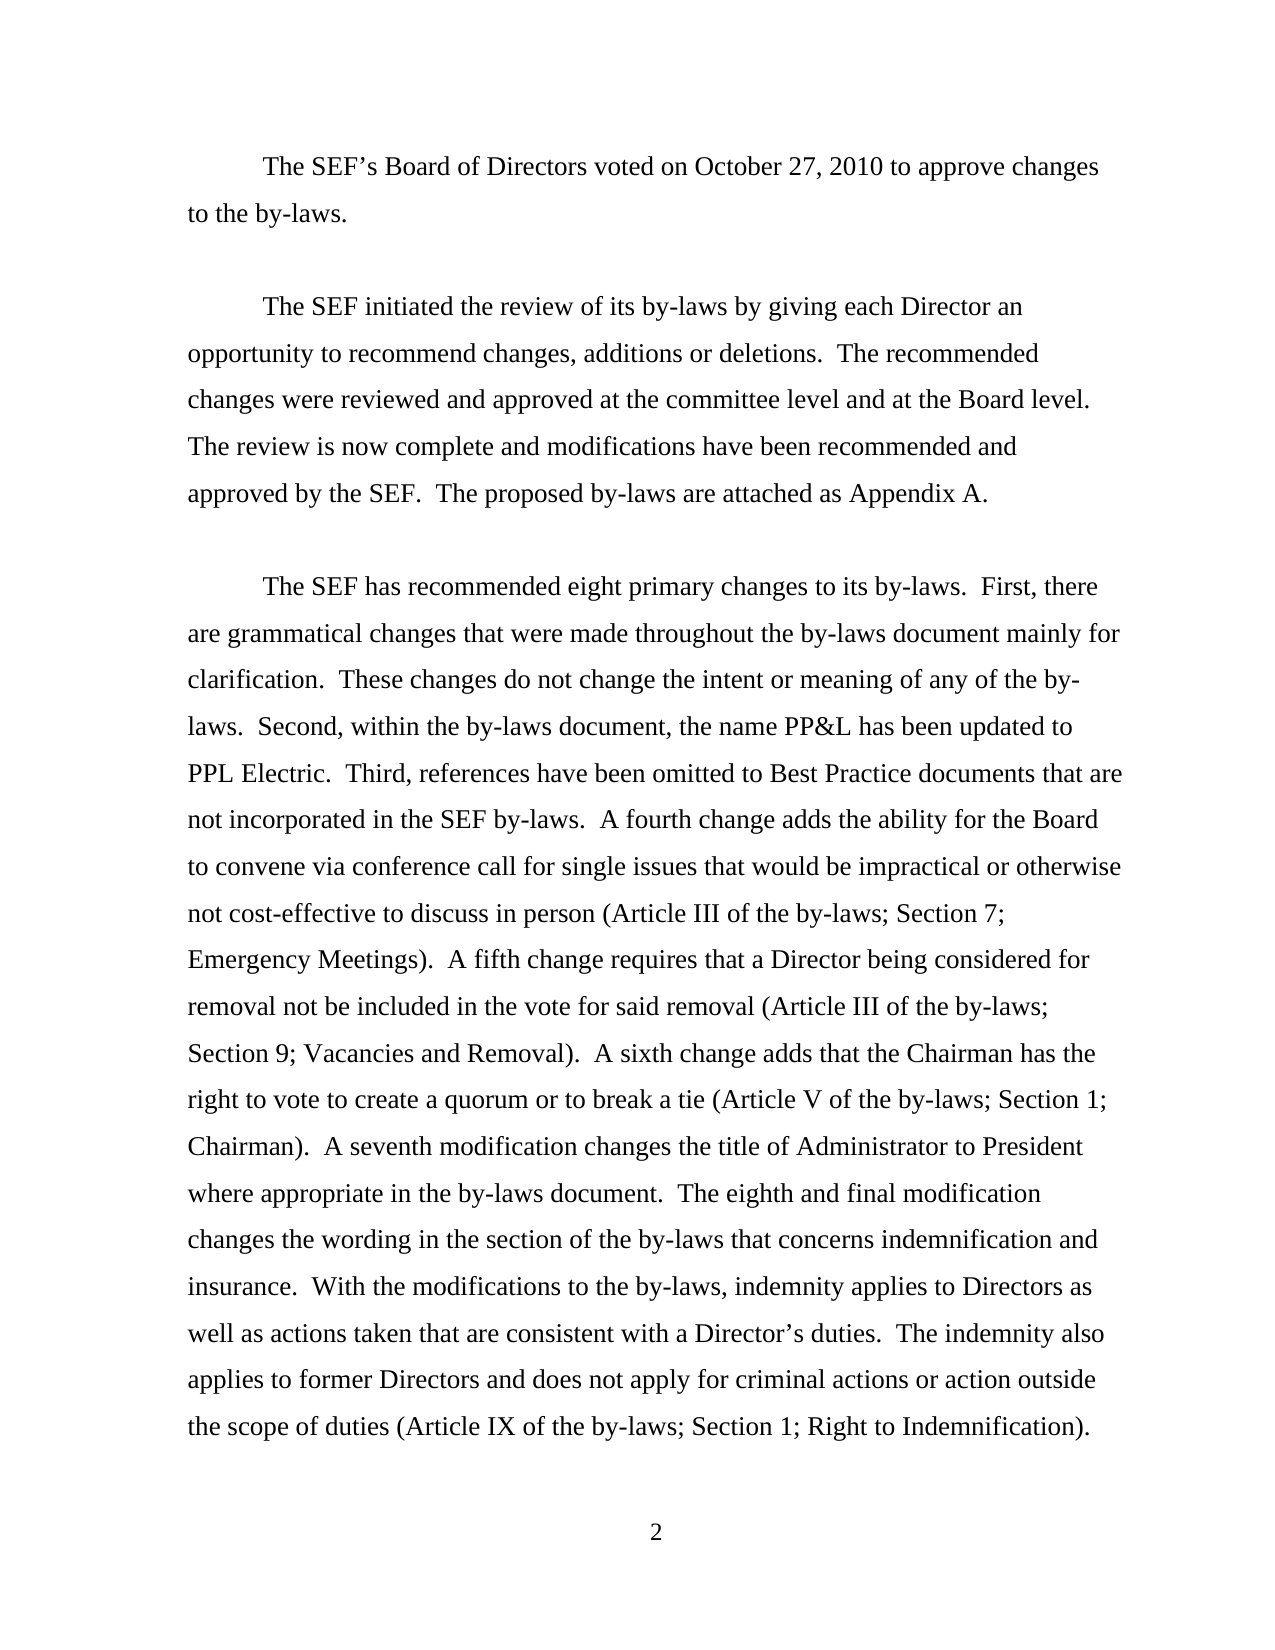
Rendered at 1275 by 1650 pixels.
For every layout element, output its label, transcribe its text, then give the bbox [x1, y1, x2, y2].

text The SEF has recommended eight primary changes to its by-laws. First, there are grammatical changes that were made throughout the by-laws document mainly for clarification. These changes do not change the intent or meaning of any of the by-laws. Second, within the by-laws document, the name PP&L has been updated to PPL Electric. Third, references have been omitted to Best Practice documents that are not incorporated in the SEF by-laws. A fourth change adds the ability for the Board to convene via conference call for single issues that would be impractical or otherwise not cost-effective to discuss in person (Article III of the by-laws; Section 7; Emergency Meetings). A fifth change requires that a Director being considered for removal not be included in the vote for said removal (Article III of the by-laws; Section 9; Vacancies and Removal). A sixth change adds that the Chairman has the right to vote to create a quorum or to break a tie (Article V of the by-laws; Section 1; Chairman). A seventh modification changes the title of Administrator to President where appropriate in the by-laws document. The eighth and final modification changes the wording in the section of the by-laws that concerns indemnification and insurance. With the modifications to the by-laws, indemnity applies to Directors as well as actions taken that are consistent with a Director’s duties. The indemnity also applies to former Directors and does not apply for criminal actions or action outside the scope of duties (Article IX of the by-laws; Section 1; Right to Indemnification). [187, 570, 1125, 1441]
text The SEF initiated the review of its by-laws by giving each Director an opportunity to recommend changes, additions or deletions. The recommended changes were reviewed and approved at the committee level and at the Board level. The review is now complete and modifications have been recommended and approved by the SEF. The proposed by-laws are attached as Appendix A. [187, 290, 1125, 508]
text The SEF’s Board of Directors voted on October 27, 2010 to approve changes to the by-laws. [187, 150, 1125, 228]
